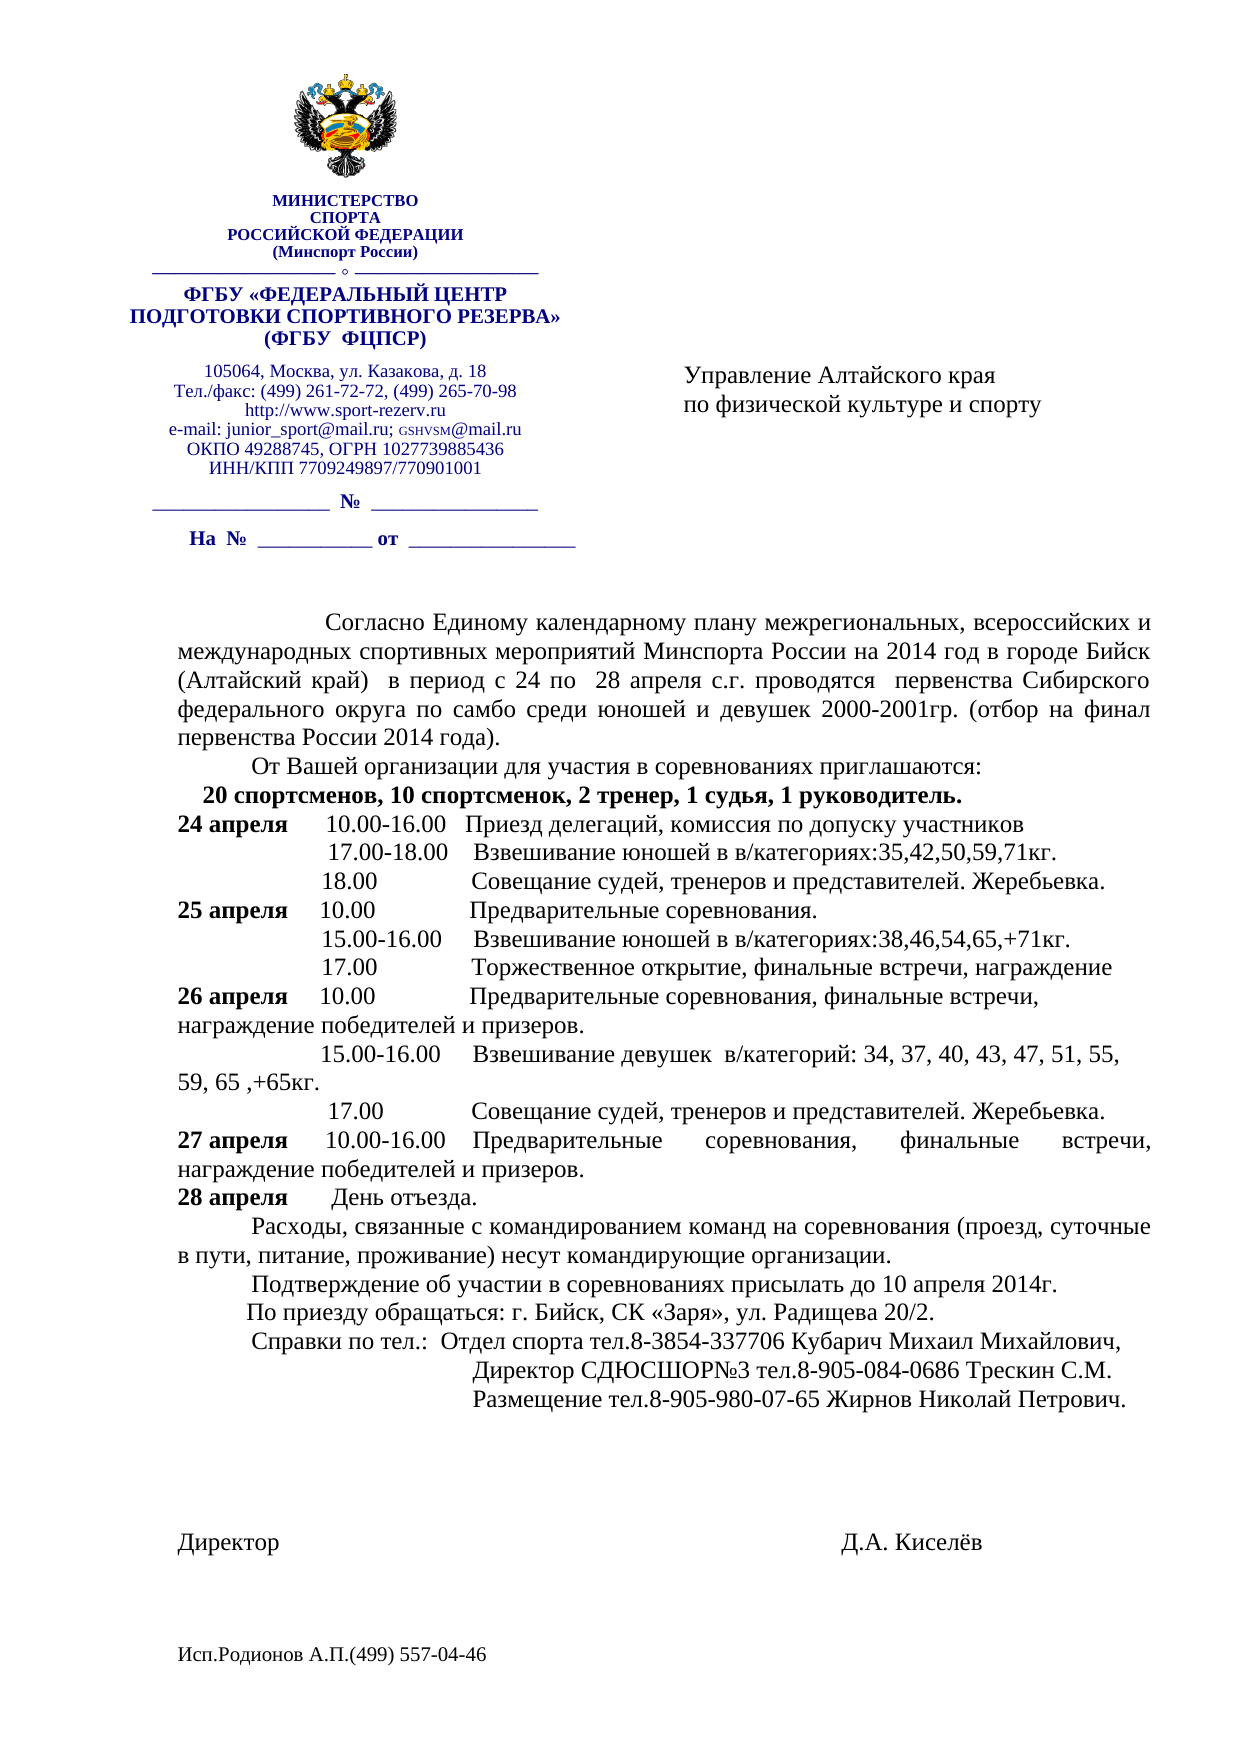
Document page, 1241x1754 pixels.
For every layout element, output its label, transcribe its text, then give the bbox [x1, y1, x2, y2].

text По приезду обращаться: г. Бийск, СК «Заря», ул. Радищева 20/2. [177, 1297, 1152, 1326]
picture [293, 73, 397, 178]
text Согласно Единому календарному плану межрегиональных, всероссийских и международных спортивных мероприятий Минспорта России на 2014 год в городе Бийск (Алтайский край) в период с 24 по 28 апреля с.г. проводятся первенства Сибирского федерального округа по самбо среди юношей и девушек 2000-2001гр. (отбор на финал первенства России 2014 года). [177, 607, 1152, 751]
text Расходы, связанные с командированием команд на соревнования (проезд, суточные в пути, питание, проживание) несут командирующие организации. [177, 1211, 1152, 1269]
text 20 спортсменов, 10 спортсменок, 2 тренер, 1 судья, 1 руководитель. [140, 780, 1152, 809]
table_header Управление Алтайского края по физической культуре и спорту [617, 73, 1115, 550]
text Директор СДЮСШОР№3 тел.8-905-084-0686 Трескин С.М. [177, 1355, 1152, 1384]
text Размещение тел.8-905-980-07-65 Жирнов Николай Петрович. [177, 1384, 1152, 1412]
text 26 апреля 10.00 Предварительные соревнования, финальные встречи, награждение победителей и призеров. [177, 981, 1152, 1039]
text Подтверждение об участии в соревнованиях присылать до 10 апреля 2014г. [177, 1269, 1152, 1297]
text 27 апреля 10.00-16.00 Предварительные соревнования, финальные встречи, награждение победителей и призеров. [177, 1125, 1152, 1182]
text Справки по тел.: Отдел спорта тел.8-3854-337706 Кубарич Михаил Михайлович, [177, 1326, 1152, 1355]
text 17.00 Торжественное открытие, финальные встречи, награждение [177, 952, 1152, 981]
text 28 апреля День отъезда. [177, 1182, 1152, 1211]
table_header МИНИСТЕРСТВО СПОРТА РОССИЙСКОЙ ФЕДЕРАЦИИ (Минспорт России) ———————— ◦ ———————— ФГБУ «ФЕДЕРАЛЬНЫЙ ЦЕНТР ПОДГОТОВКИ СПОРТИВНОГО РЕЗЕРВА» (ФГБУ ФЦПСР) 105064, Москва, ул. Казакова, д. 18 Тел./факс: (499) 261-72-72, (499) 265-70-98 http://www.sport-rezerv.ru e-mail: junior_sport@mail.ru; GSHVSM@mail.ru ОКПО 49288745, ОГРН 1027739885436 ИНН/КПП 7709249897/770901001 _________________ № ________________ На № ___________ от ________________ [74, 73, 617, 550]
text Директор Д.А. Киселёв [177, 1527, 1152, 1556]
text 15.00-16.00 Взвешивание юношей в в/категориях:38,46,54,65,+71кг. [177, 924, 1152, 952]
text 17.00 Совещание судей, тренеров и представителей. Жеребьевка. [177, 1096, 1152, 1125]
text 18.00 Совещание судей, тренеров и представителей. Жеребьевка. [177, 866, 1152, 895]
text Исп.Родионов А.П.(499) 557-04-46 [177, 1642, 1152, 1666]
text 25 апреля 10.00 Предварительные соревнования. [177, 895, 1152, 924]
text 17.00-18.00 Взвешивание юношей в в/категориях:35,42,50,59,71кг. [177, 837, 1152, 866]
text От Вашей организации для участия в соревнованиях приглашаются: [177, 751, 1152, 780]
text 24 апреля 10.00-16.00 Приезд делегаций, комиссия по допуску участников [177, 809, 1152, 837]
text 15.00-16.00 Взвешивание девушек в/категорий: 34, 37, 40, 43, 47, 51, 55, 59, 65 ,+65кг. [177, 1039, 1152, 1096]
